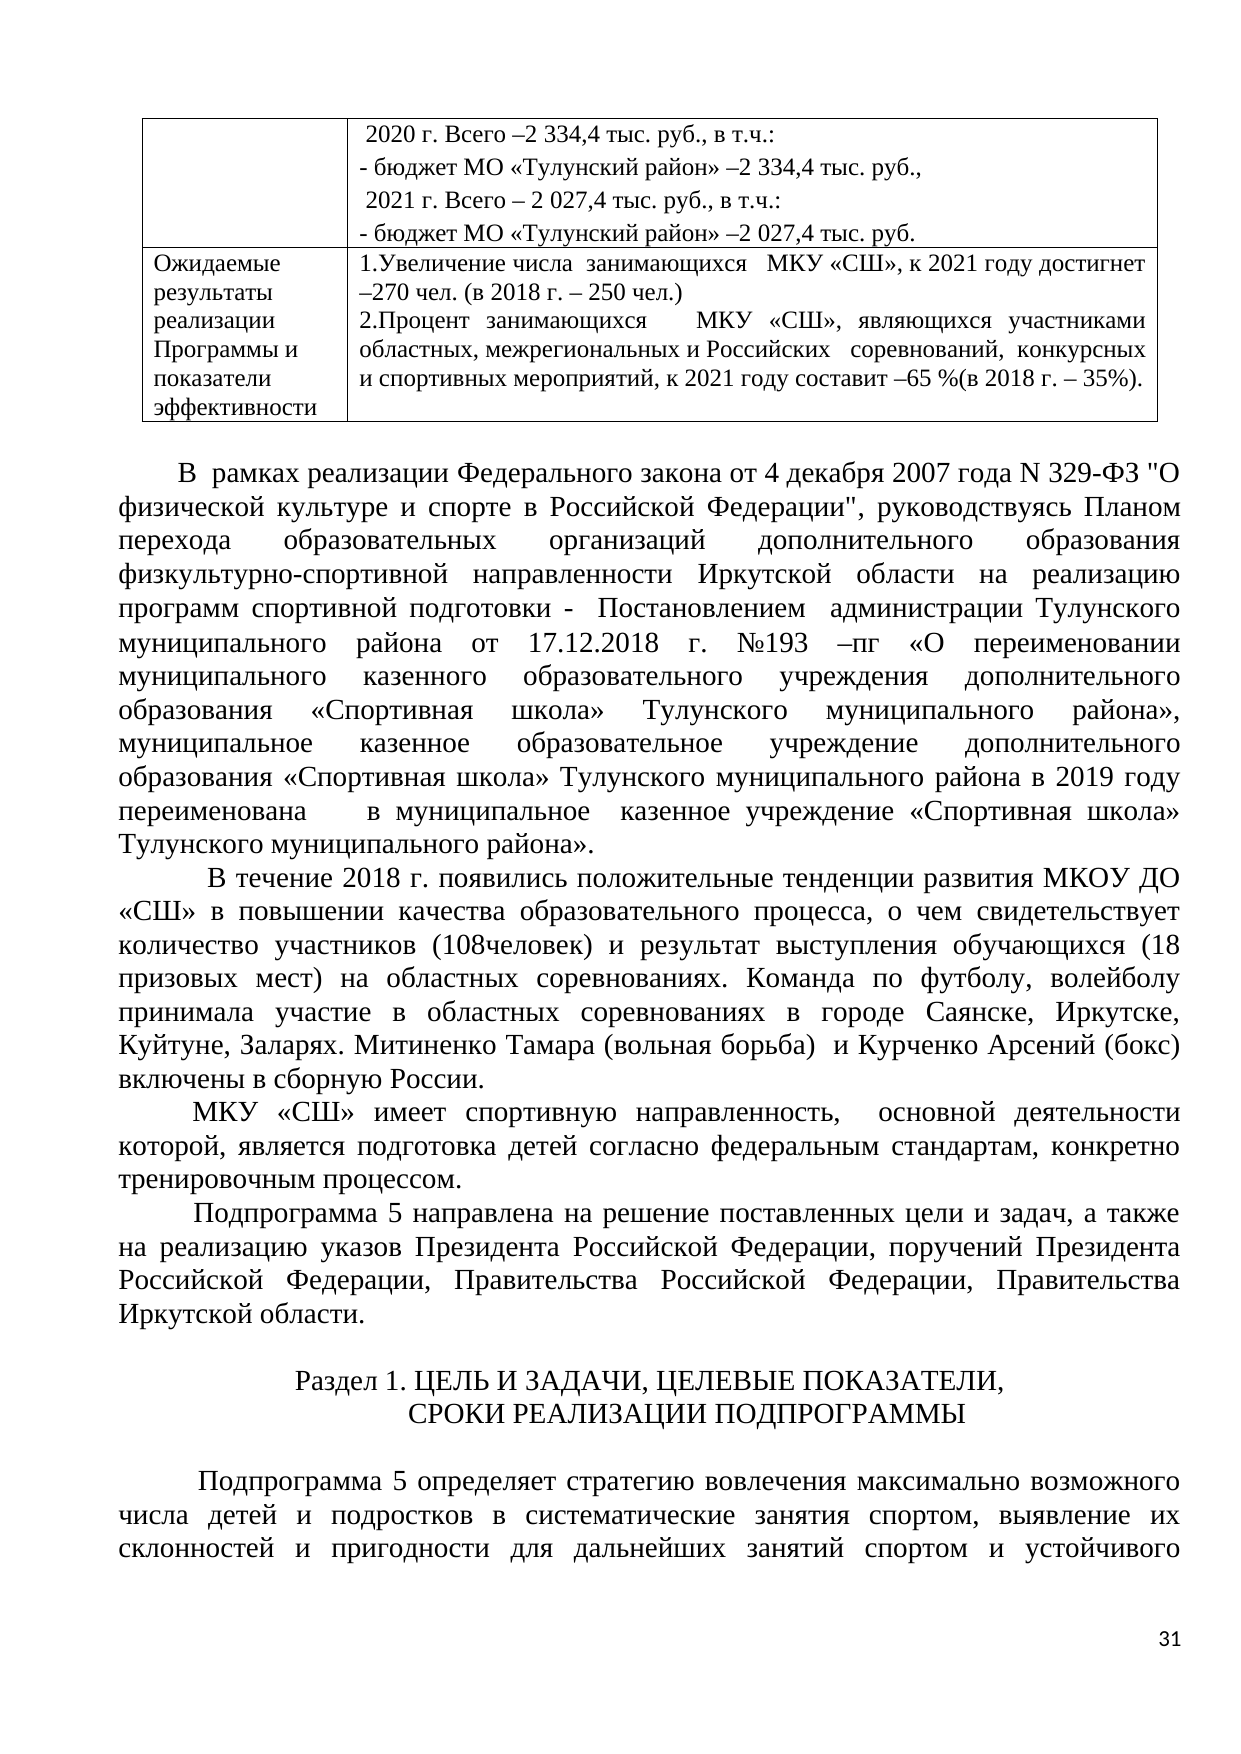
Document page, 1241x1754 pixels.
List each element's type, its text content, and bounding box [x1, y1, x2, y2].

table_cell 1.Увеличение числа занимающихся МКУ «СШ», к 2021 году достигнет –270 чел. (в 2018 г. – 250 чел.) 2.Процент занимающихся МКУ «СШ», являющихся участниками областных, межрегиональных и Российских соревнований, конкурсных и спортивных мероприятий, к 2021 году составит –65 %(в 2018 г. – 35%). [348, 248, 1157, 421]
text Подпрограмма 5 направлена на решение поставленных цели и задач, а также на реализацию указов Президента Российской Федерации, поручений Президента Российской Федерации, Правительства Российской Федерации, Правительства Иркутской области. [118, 1195, 1181, 1329]
text Раздел 1. ЦЕЛЬ И ЗАДАЧИ, ЦЕЛЕВЫЕ ПОКАЗАТЕЛИ, [118, 1363, 1181, 1396]
text СРОКИ РЕАЛИЗАЦИИ ПОДПРОГРАММЫ [193, 1396, 1181, 1430]
text В рамках реализации Федерального закона от 4 декабря 2007 года N 329-ФЗ "О физической культуре и спорте в Российской Федерации", руководствуясь Планом перехода образовательных организаций дополнительного образования физкультурно-спортивной направленности Иркутской области на реализацию программ спортивной подготовки - Постановлением администрации Тулунского муниципального района от 17.12.2018 г. №193 –пг «О переименовании муниципального казенного образовательного учреждения дополнительного образования «Спортивная школа» Тулунского муниципального района», муниципальное казенное образовательное учреждение дополнительного образования «Спортивная школа» Тулунского муниципального района в 2019 году переименована в муниципальное казенное учреждение «Спортивная школа» Тулунского муниципального района». [118, 455, 1181, 860]
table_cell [348, 119, 1157, 247]
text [118, 1463, 1181, 1564]
table_cell Ожидаемые результаты реализации Программы и показатели эффективности [143, 248, 347, 421]
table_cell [143, 119, 347, 247]
text МКУ «СШ» имеет спортивную направленность, основной деятельности которой, является подготовка детей согласно федеральным стандартам, конкретно тренировочным процессом. [118, 1094, 1181, 1195]
text В течение 2018 г. появились положительные тенденции развития МКОУ ДО «СШ» в повышении качества образовательного процесса, о чем свидетельствует количество участников (108человек) и результат выступления обучающихся (18 призовых мест) на областных соревнованиях. Команда по футболу, волейболу принимала участие в областных соревнованиях в городе Саянске, Иркутске, Куйтуне, Заларях. Митиненко Тамара (вольная борьба) и Курченко Арсений (бокс) включены в сборную России. [118, 860, 1181, 1094]
